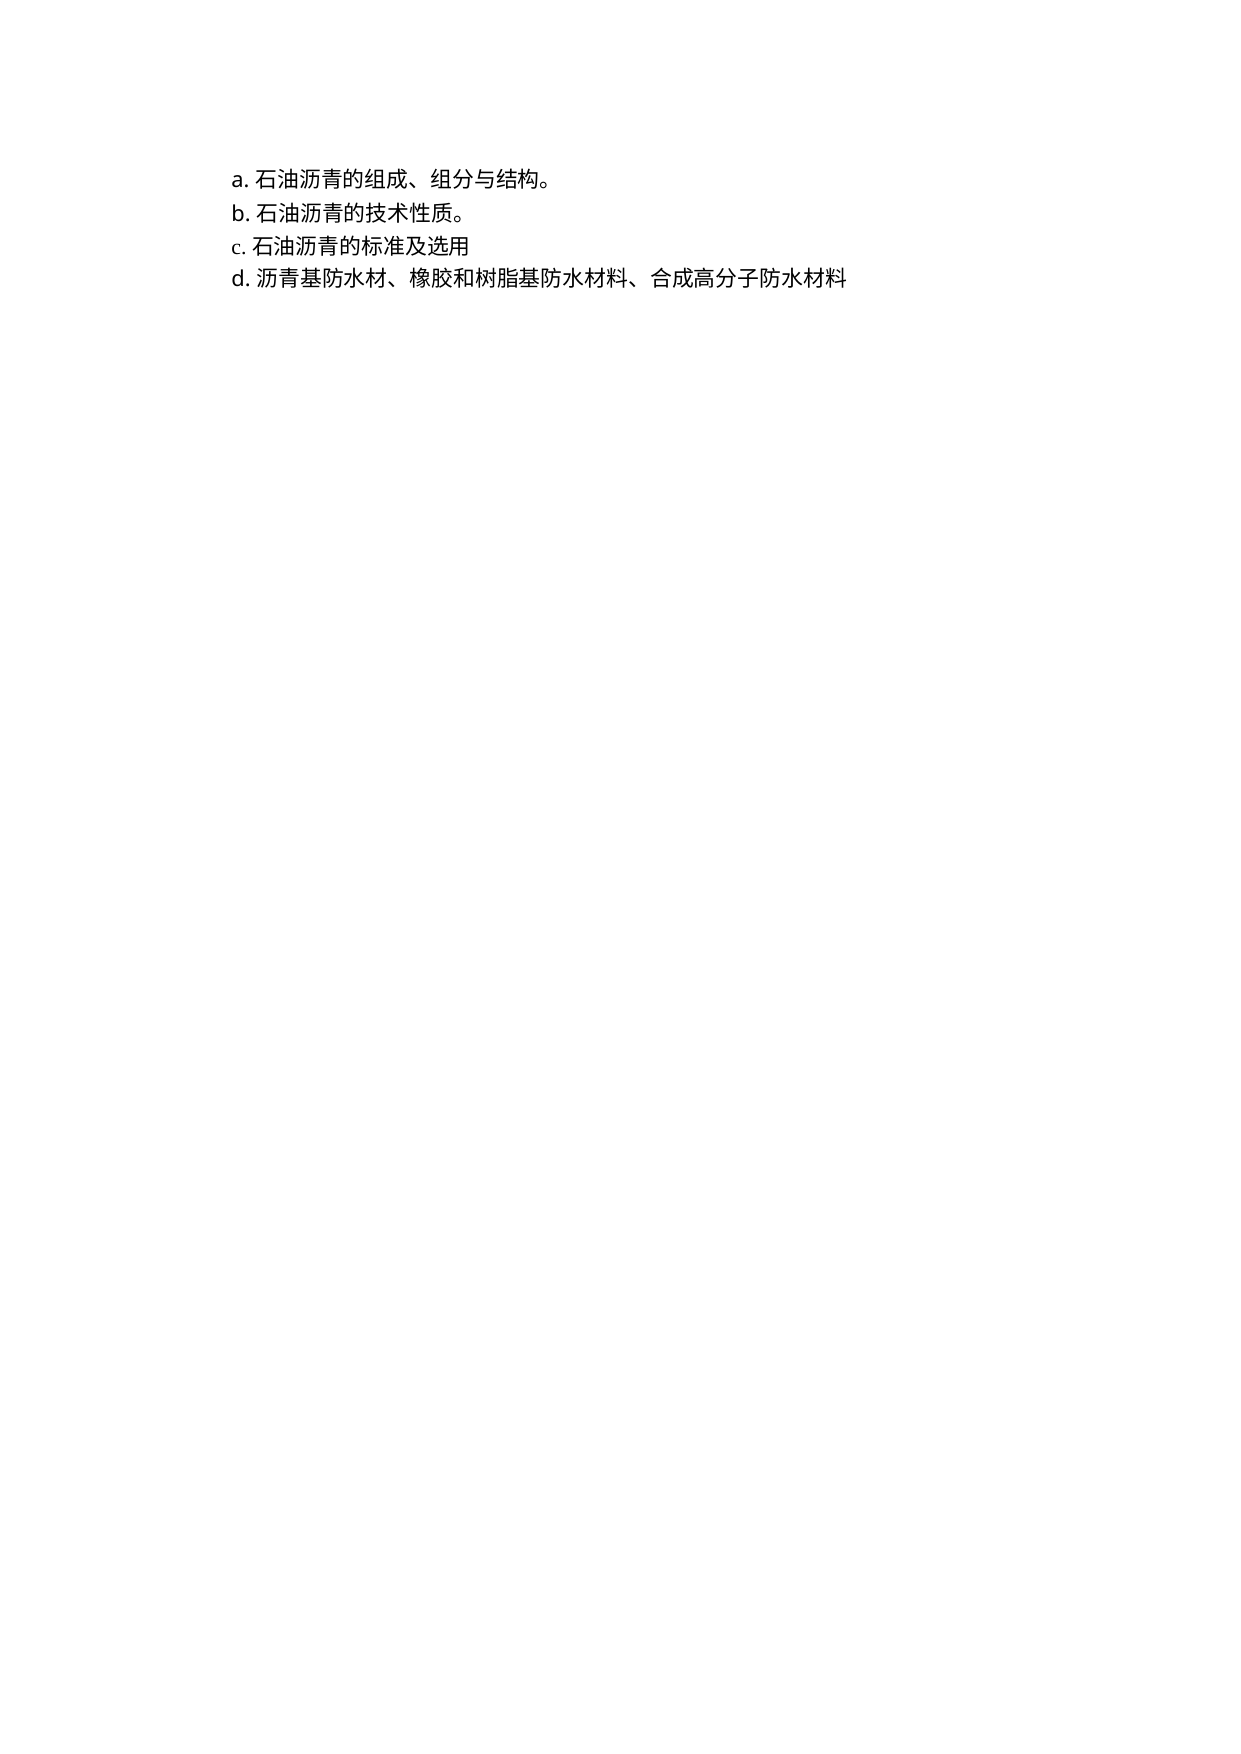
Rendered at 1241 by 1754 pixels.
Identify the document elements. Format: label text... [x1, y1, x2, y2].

text d. 沥青基防水材、橡胶和树脂基防水材料、合成高分子防水材料 [187, 261, 1053, 294]
text c. 石油沥青的标准及选用 [231, 228, 1053, 261]
text b. 石油沥青的技术性质。 [231, 194, 1053, 228]
text a. 石油沥青的组成、组分与结构。 [187, 162, 1053, 194]
